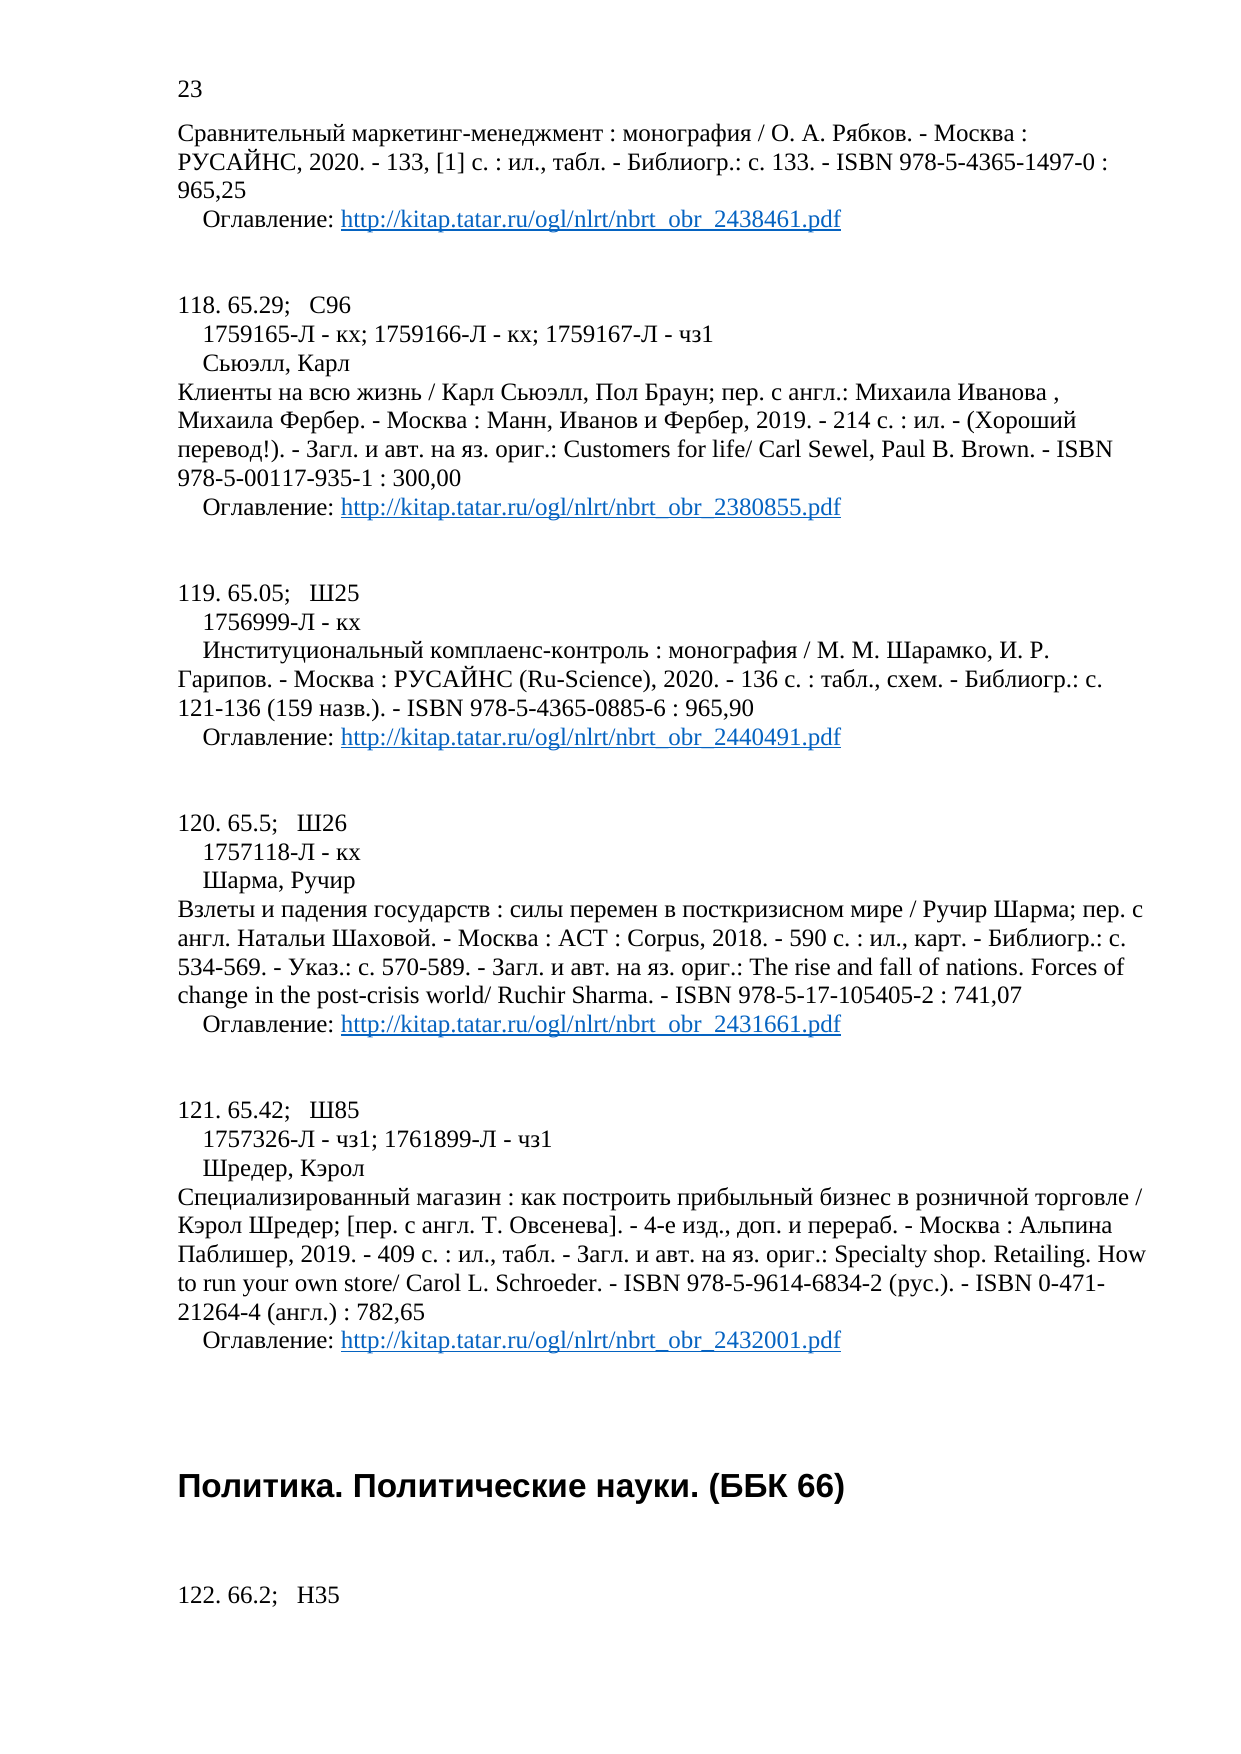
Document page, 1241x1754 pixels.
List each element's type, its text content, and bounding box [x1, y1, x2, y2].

text Взлеты и падения государств : силы перемен в посткризисном мире / Ручир Шарма; пер. с англ. Натальи Шаховой. - Москва : АСТ : Corpus, 2018. - 590 с. : ил., карт. - Библиогр.: с. 534-569. - Указ.: с. 570-589. - Загл. и авт. на яз. ориг.: The rise and fall of nations. Forces of change in the post-crisis world/ Ruchir Sharma. - ISBN 978-5-17-105405-2 : 741,07 [177, 894, 1152, 1009]
text Сравнительный маркетинг-менеджмент : монография / О. А. Рябков. - Москва : РУСАЙНС, 2020. - 133, [1] с. : ил., табл. - Библиогр.: с. 133. - ISBN 978-5-4365-1497-0 : 965,25 [177, 118, 1152, 204]
text 119. 65.05; Ш25 [177, 578, 1152, 607]
text Оглавление: http://kitap.tatar.ru/ogl/nlrt/nbrt_obr_2432001.pdf [177, 1326, 1152, 1354]
text Оглавление: http://kitap.tatar.ru/ogl/nlrt/nbrt_obr_2431661.pdf [177, 1009, 1152, 1038]
text Оглавление: http://kitap.tatar.ru/ogl/nlrt/nbrt_obr_2380855.pdf [177, 492, 1152, 521]
text 122. 66.2; Н35 [177, 1580, 1152, 1609]
text Специализированный магазин : как построить прибыльный бизнес в розничной торговле / Кэрол Шредер; [пер. с англ. Т. Овсенева]. - 4-е изд., доп. и перераб. - Москва : Альпина Паблишер, 2019. - 409 с. : ил., табл. - Загл. и авт. на яз. ориг.: Specialty shop. Retailing. How to run your own store/ Carol L. Schroeder. - ISBN 978-5-9614-6834-2 (рус.). - ISBN 0-471-21264-4 (англ.) : 782,65 [177, 1182, 1152, 1326]
text 1757118-Л - кх [177, 837, 1152, 866]
text Шредер, Кэрол [177, 1153, 1152, 1182]
text 1757326-Л - чз1; 1761899-Л - чз1 [177, 1124, 1152, 1153]
text Оглавление: http://kitap.tatar.ru/ogl/nlrt/nbrt_obr_2438461.pdf [177, 204, 1152, 233]
text 1756999-Л - кх [177, 607, 1152, 636]
text Шарма, Ручир [177, 866, 1152, 894]
text 1759165-Л - кх; 1759166-Л - кх; 1759167-Л - чз1 [177, 319, 1152, 348]
text 118. 65.29; С96 [177, 291, 1152, 319]
text Сьюэлл, Карл [177, 348, 1152, 377]
text 121. 65.42; Ш85 [177, 1096, 1152, 1124]
text Клиенты на всю жизнь / Карл Сьюэлл, Пол Браун; пер. с англ.: Михаила Иванова , Михаила Фербер. - Москва : Манн, Иванов и Фербер, 2019. - 214 c. : ил. - (Хороший перевод!). - Загл. и авт. на яз. ориг.: Customers for life/ Carl Sewel, Paul B. Brown. - ISBN 978-5-00117-935-1 : 300,00 [177, 377, 1152, 492]
text Институциональный комплаенс-контроль : монография / М. М. Шарамко, И. Р. Гарипов. - Москва : РУСАЙНС (Ru-Science), 2020. - 136 с. : табл., схем. - Библиогр.: с. 121-136 (159 назв.). - ISBN 978-5-4365-0885-6 : 965,90 [177, 636, 1152, 722]
text 120. 65.5; Ш26 [177, 808, 1152, 837]
subtitle Политика. Политические науки. (ББК 66) [177, 1466, 1152, 1504]
text Оглавление: http://kitap.tatar.ru/ogl/nlrt/nbrt_obr_2440491.pdf [177, 722, 1152, 751]
